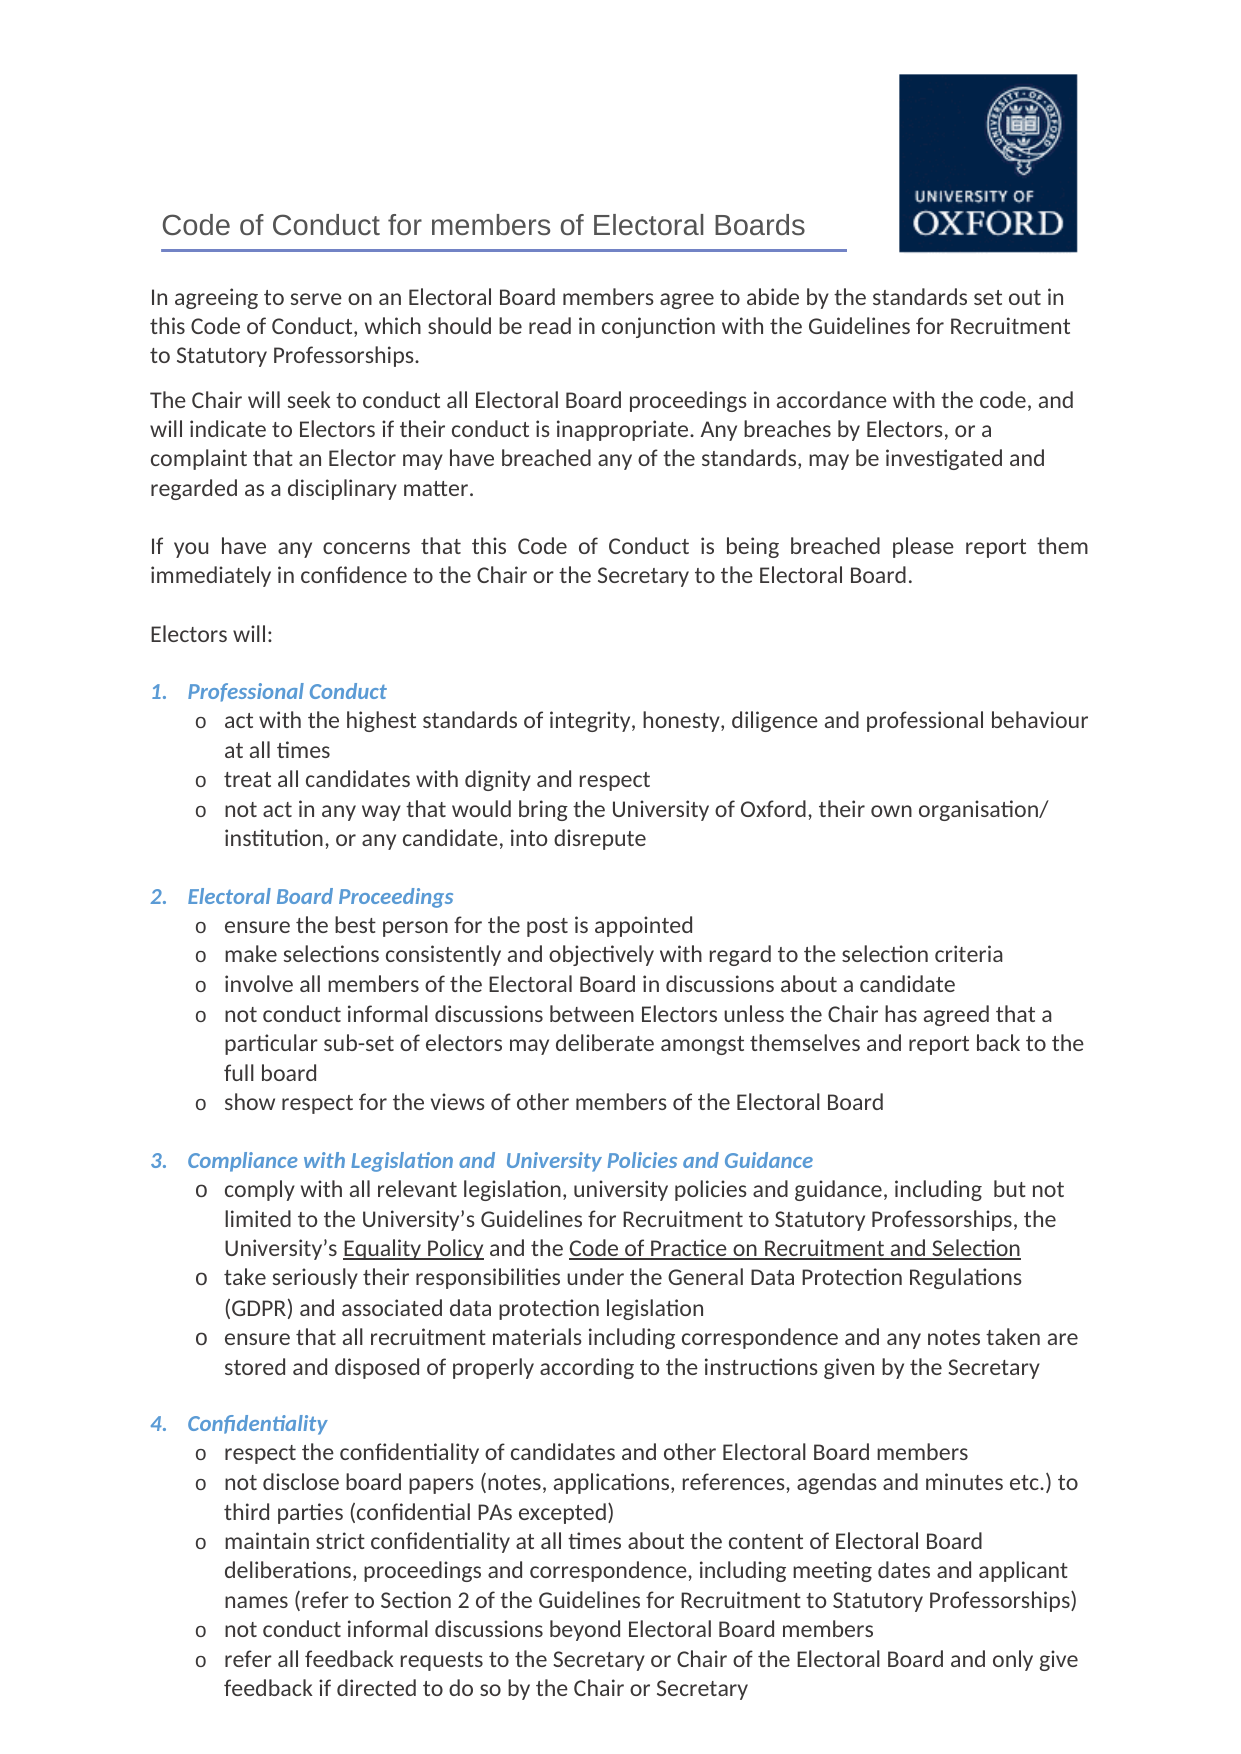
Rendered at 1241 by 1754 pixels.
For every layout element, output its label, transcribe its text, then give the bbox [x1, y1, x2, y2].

list not disclose board papers (notes, applications, references, agendas and minutes etc.) to third parties (confidential PAs excepted) [194, 1467, 1090, 1526]
text The Chair will seek to conduct all Electoral Board proceedings in accordance with the code, and will indicate to Electors if their conduct is inappropriate. Any breaches by Electors, or a complaint that an Elector may have breached any of the standards, may be investigated and regarded as a disciplinary matter. [150, 385, 1090, 502]
list take seriously their responsibilities under the General Data Protection Regulations (GDPR) and associated data protection legislation [194, 1262, 1090, 1322]
list Electoral Board Proceedings [150, 882, 1090, 910]
text If you have any concerns that this Code of Conduct is being breached please report them immediately in confidence to the Chair or the Secretary to the Electoral Board. [150, 531, 1090, 590]
text Electors will: [150, 619, 1090, 648]
list not conduct informal discussions between Electors unless the Chair has agreed that a particular sub-set of electors may deliberate amongst themselves and report back to the full board [194, 999, 1090, 1087]
list ensure that all recruitment materials including correspondence and any notes taken are stored and disposed of properly according to the instructions given by the Secretary [194, 1322, 1095, 1381]
list comply with all relevant legislation, university policies and guidance, including but not limited to the University’s Guidelines for Recruitment to Statutory Professorships, the University’s Equality Policy and the Code of Practice on Recruitment and Selection [194, 1174, 1090, 1262]
list not conduct informal discussions beyond Electoral Board members [194, 1614, 1090, 1644]
list act with the highest standards of integrity, honesty, diligence and professional behaviour at all times [194, 705, 1090, 764]
list make selections consistently and objectively with regard to the selection criteria [194, 939, 1090, 969]
list refer all feedback requests to the Secretary or Chair of the Electoral Board and only give feedback if directed to do so by the Chair or Secretary [194, 1644, 1090, 1702]
list Confidentiality [150, 1409, 1090, 1437]
list treat all candidates with dignity and respect [194, 764, 1090, 794]
list ensure the best person for the post is appointed [194, 910, 1090, 939]
list Professional Conduct [150, 677, 1090, 705]
list maintain strict confidentiality at all times about the content of Electoral Board deliberations, proceedings and correspondence, including meeting dates and applicant names (refer to Section 2 of the Guidelines for Recruitment to Statutory Professorships) [194, 1526, 1090, 1614]
list involve all members of the Electoral Board in discussions about a candidate [194, 969, 1090, 999]
list respect the confidentiality of candidates and other Electoral Board members [194, 1437, 1090, 1467]
list Compliance with Legislation and University Policies and Guidance [150, 1146, 1090, 1174]
picture [898, 73, 1078, 254]
list not act in any way that would bring the University of Oxford, their own organisation/ institution, or any candidate, into disrepute [194, 794, 1090, 853]
text In agreeing to serve on an Electoral Board members agree to abide by the standards set out in this Code of Conduct, which should be read in conjunction with the Guidelines for Recruitment to Statutory Professorships. [150, 282, 1090, 369]
list show respect for the views of other members of the Electoral Board [194, 1087, 1090, 1116]
